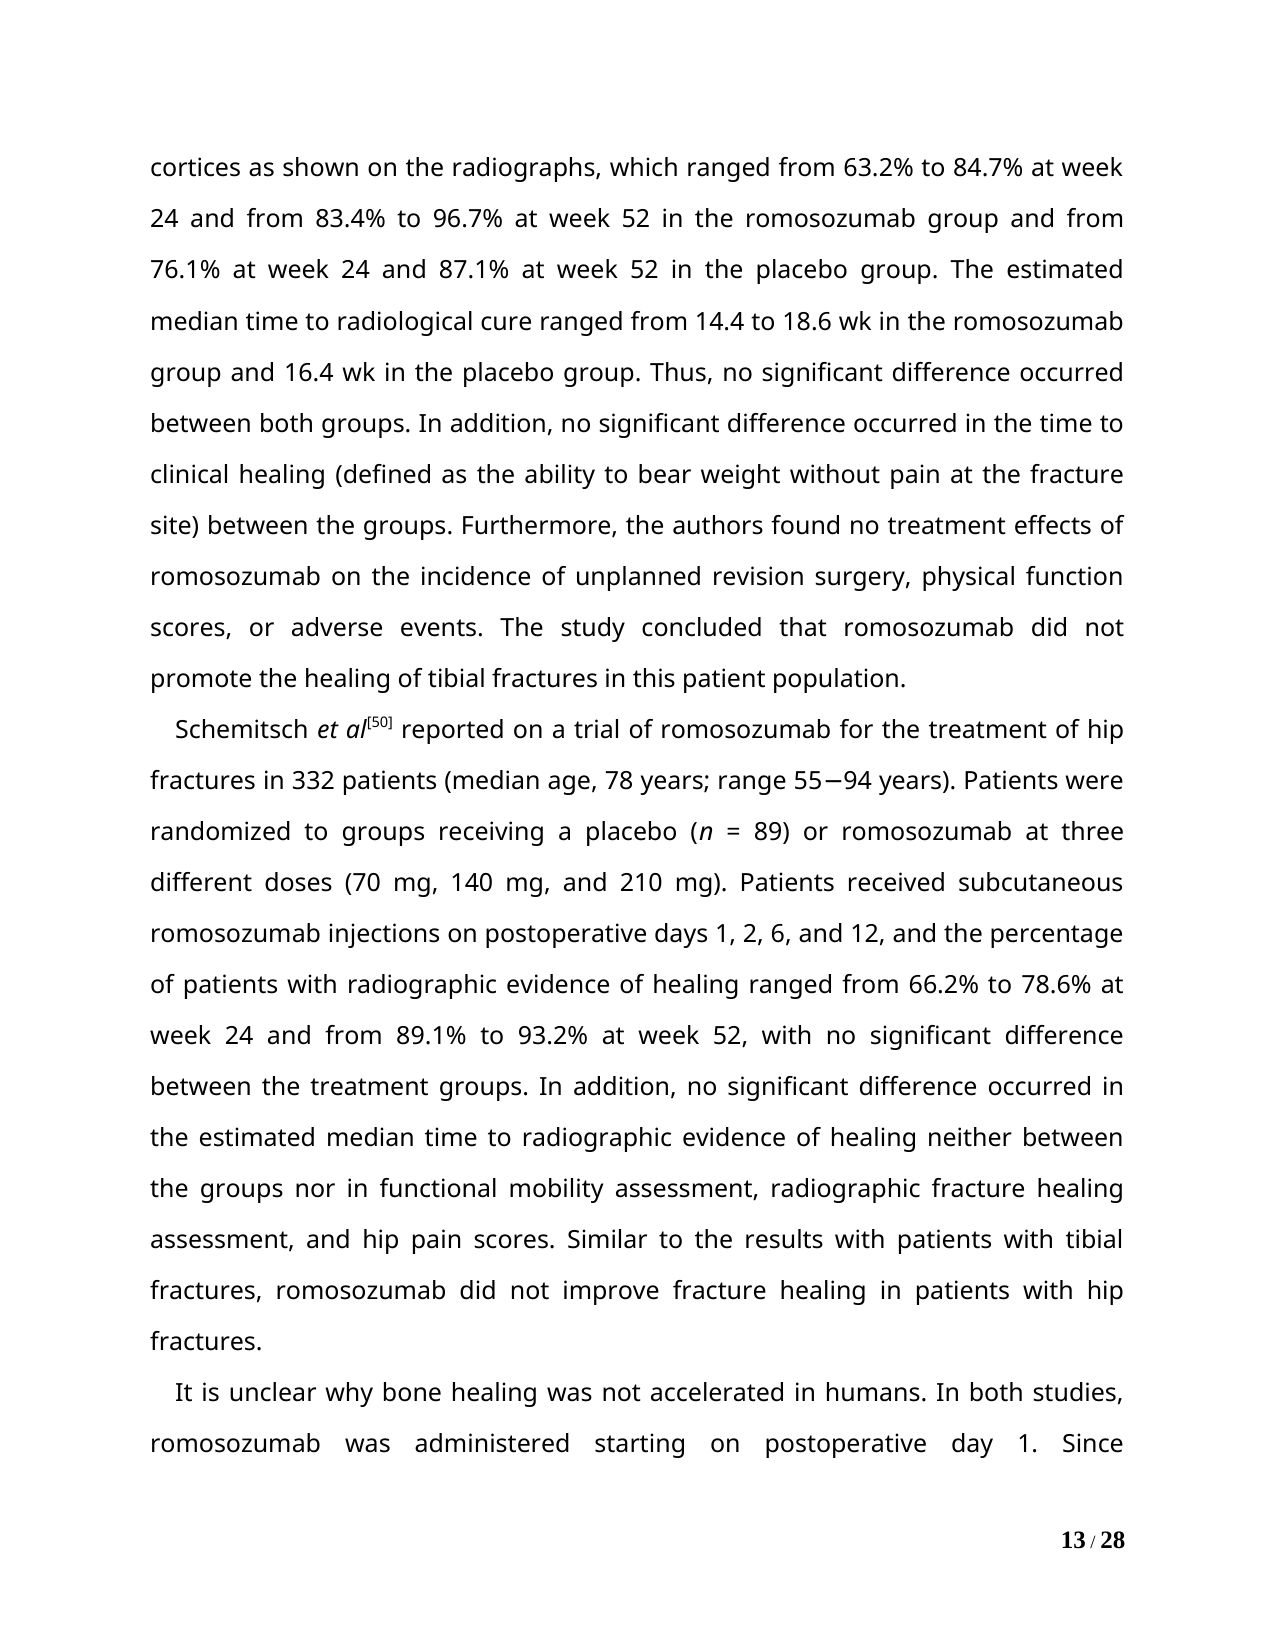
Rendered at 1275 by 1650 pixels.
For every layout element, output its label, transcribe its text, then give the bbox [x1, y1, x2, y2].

text Schemitsch et al[50] reported on a trial of romosozumab for the treatment of hip fractures in 332 patients (median age, 78 years; range 55−94 years). Patients were randomized to groups receiving a placebo (n = 89) or romosozumab at three different doses (70 mg, 140 mg, and 210 mg). Patients received subcutaneous romosozumab injections on postoperative days 1, 2, 6, and 12, and the percentage of patients with radiographic evidence of healing ranged from 66.2% to 78.6% at week 24 and from 89.1% to 93.2% at week 52, with no significant difference between the treatment groups. In addition, no significant difference occurred in the estimated median time to radiographic evidence of healing neither between the groups nor in functional mobility assessment, radiographic fracture healing assessment, and hip pain scores. Similar to the results with patients with tibial fractures, romosozumab did not improve fracture healing in patients with hip fractures. [150, 711, 1125, 1358]
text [150, 1375, 1125, 1460]
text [150, 150, 1125, 694]
